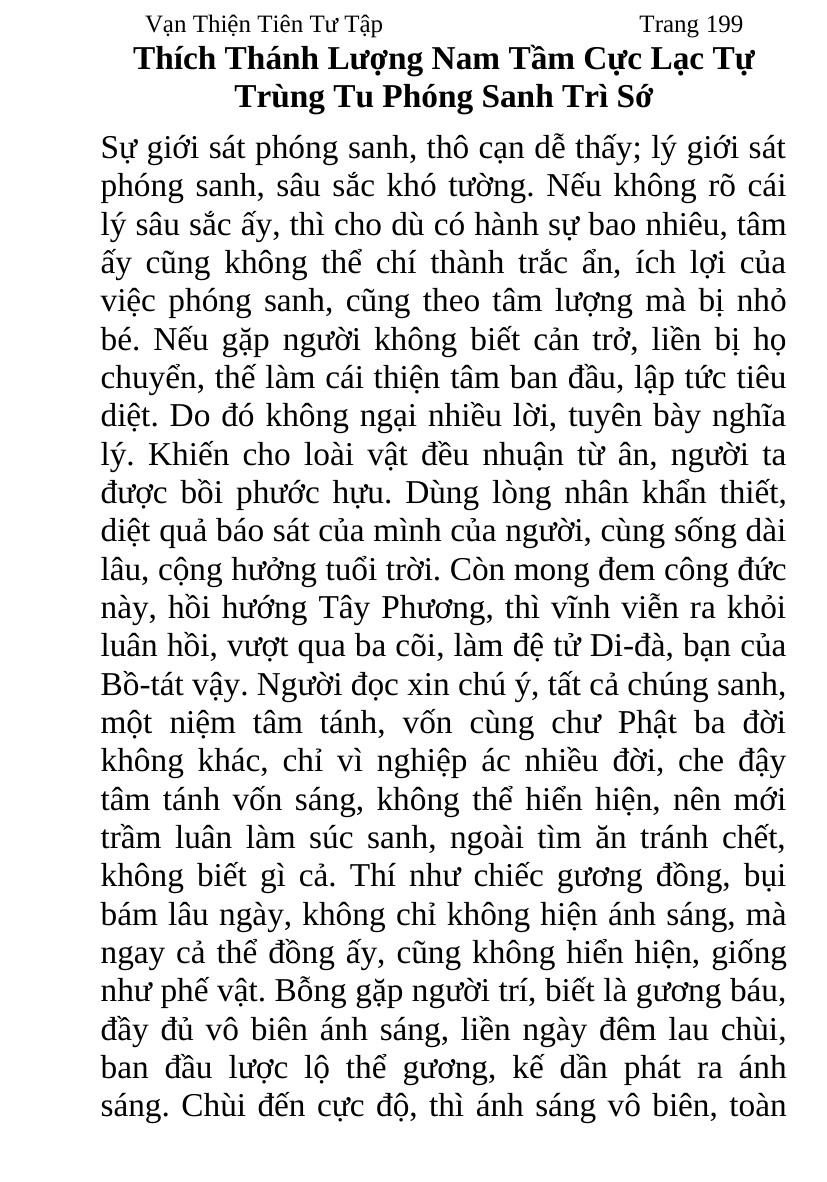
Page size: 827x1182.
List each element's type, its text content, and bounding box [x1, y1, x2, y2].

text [100, 127, 787, 1124]
text Thích Thánh Lượng Tầm Cực Lạc Tự Trùng Tu Phóng Sanh Trì Sớ [100, 38, 787, 115]
